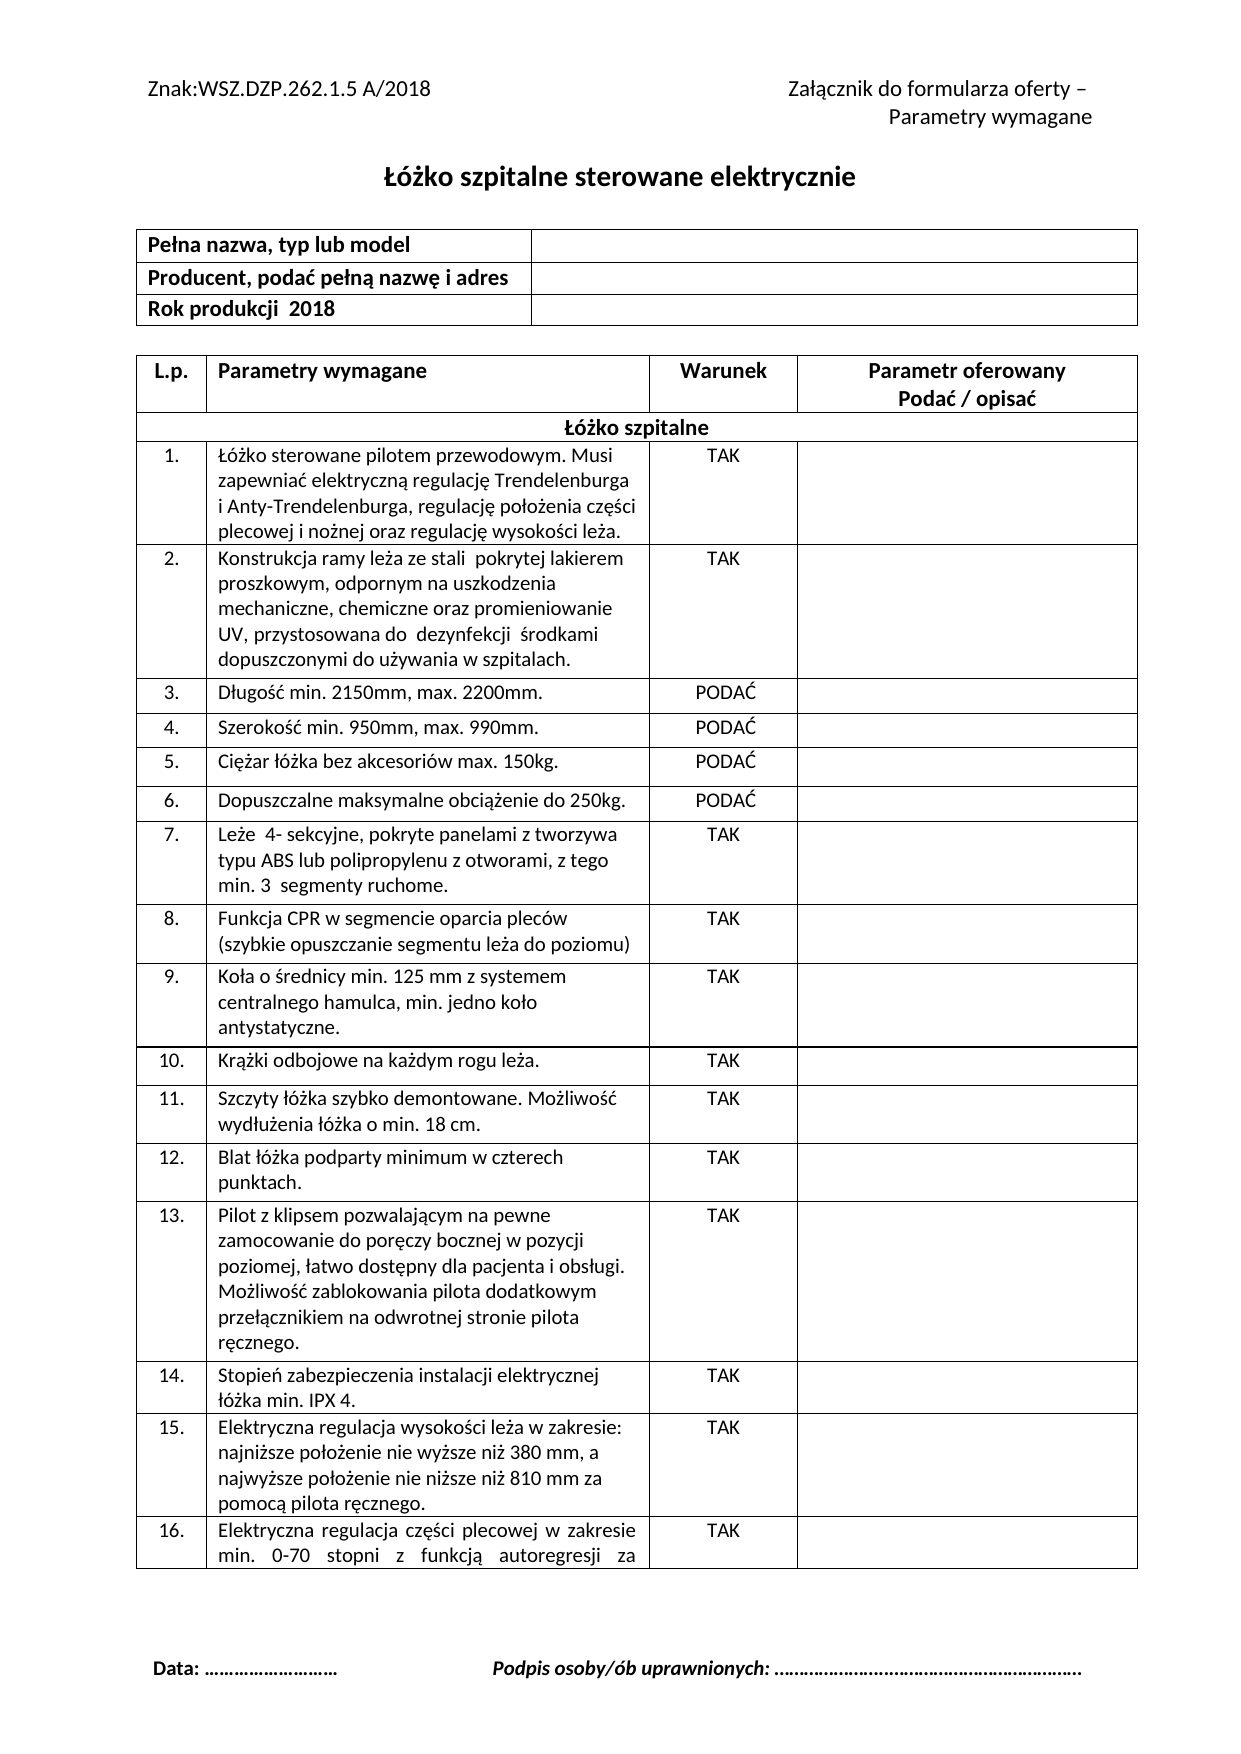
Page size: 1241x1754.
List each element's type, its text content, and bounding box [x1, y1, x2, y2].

table_cell [798, 787, 1137, 821]
table_cell 7. [137, 822, 206, 904]
table_cell [798, 1048, 1137, 1084]
table_cell 15. [137, 1414, 206, 1516]
table_cell TAK [650, 1086, 797, 1143]
table_cell Krążki odbojowe na każdym rogu leża. [207, 1048, 649, 1084]
table_cell Długość min. 2150mm, max. 2200mm. [207, 679, 649, 713]
table_cell TAK [650, 442, 797, 544]
table_cell [798, 1202, 1137, 1361]
table_cell [798, 1517, 1137, 1568]
table_cell TAK [650, 964, 797, 1046]
table_cell TAK [650, 1517, 797, 1568]
table_cell 14. [137, 1362, 206, 1413]
table_cell [798, 1086, 1137, 1143]
table_header [532, 230, 1137, 262]
table_cell [798, 964, 1137, 1046]
table_cell TAK [650, 545, 797, 678]
table_cell Funkcja CPR w segmencie oparcia pleców (szybkie opuszczanie segmentu leża do poziomu) [207, 905, 649, 963]
table_cell 10. [137, 1048, 206, 1084]
table_cell [798, 679, 1137, 713]
table_cell [798, 748, 1137, 786]
table_header Parametry wymagane [207, 356, 649, 412]
table_cell Leże 4- sekcyjne, pokryte panelami z tworzywa typu ABS lub polipropylenu z otworami, z tego min. 3 segmenty ruchome. [207, 822, 649, 904]
table_cell 5. [137, 748, 206, 786]
table_cell PODAĆ [650, 679, 797, 713]
table_cell Łóżko szpitalne [137, 413, 1137, 441]
table_cell [798, 905, 1137, 963]
table_cell Blat łóżka podparty minimum w czterech punktach. [207, 1144, 649, 1201]
table_cell PODAĆ [650, 787, 797, 821]
table_cell [798, 442, 1137, 544]
table_cell 1. [137, 442, 206, 544]
table_cell 3. [137, 679, 206, 713]
table_cell Dopuszczalne maksymalne obciążenie do 250kg. [207, 787, 649, 821]
table_cell TAK [650, 1144, 797, 1201]
table_header L.p. [137, 356, 206, 412]
text Łóżko szpitalne sterowane elektrycznie [148, 158, 1093, 193]
table_cell 6. [137, 787, 206, 821]
table_cell [798, 714, 1137, 747]
table_cell TAK [650, 1362, 797, 1413]
table_cell Pilot z klipsem pozwalającym na pewne zamocowanie do poręczy bocznej w pozycji poziomej, łatwo dostępny dla pacjenta i obsługi. Możliwość zablokowania pilota dodatkowym przełącznikiem na odwrotnej stronie pilota ręcznego. [207, 1202, 649, 1361]
table_cell TAK [650, 1202, 797, 1361]
table_cell 9. [137, 964, 206, 1046]
table_header Parametr oferowany Podać / opisać [798, 356, 1137, 412]
table_cell 11. [137, 1086, 206, 1143]
table_cell [798, 1414, 1137, 1516]
table_cell PODAĆ [650, 748, 797, 786]
table_cell 13. [137, 1202, 206, 1361]
table_cell Koła o średnicy min. 125 mm z systemem centralnego hamulca, min. jedno koło antystatyczne. [207, 964, 649, 1046]
table_cell Ciężar łóżka bez akcesoriów max. 150kg. [207, 748, 649, 786]
table_cell 4. [137, 714, 206, 747]
table_cell Rok produkcji 2018 [137, 295, 531, 325]
table_cell [798, 1144, 1137, 1201]
table_cell Elektryczna regulacja wysokości leża w zakresie: najniższe położenie nie wyższe niż 380 mm, a najwyższe położenie nie niższe niż 810 mm za pomocą pilota ręcznego. [207, 1414, 649, 1516]
table_cell TAK [650, 822, 797, 904]
table_cell Stopień zabezpieczenia instalacji elektrycznej łóżka min. IPX 4. [207, 1362, 649, 1413]
table_cell Szczyty łóżka szybko demontowane. Możliwość wydłużenia łóżka o min. 18 cm. [207, 1086, 649, 1143]
table_header Pełna nazwa, typ lub model [137, 230, 531, 262]
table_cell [207, 1517, 649, 1568]
table_cell 8. [137, 905, 206, 963]
table_cell Łóżko sterowane pilotem przewodowym. Musi zapewniać elektryczną regulację Trendelenburga i Anty-Trendelenburga, regulację położenia części plecowej i nożnej oraz regulację wysokości leża. [207, 442, 649, 544]
table_cell 2. [137, 545, 206, 678]
table_cell 16. [137, 1517, 206, 1568]
table_cell Producent, podać pełną nazwę i adres [137, 263, 531, 293]
table_cell [532, 263, 1137, 293]
table_cell 12. [137, 1144, 206, 1201]
table_cell TAK [650, 905, 797, 963]
table_cell PODAĆ [650, 714, 797, 747]
table_cell [532, 295, 1137, 325]
table_cell [798, 1362, 1137, 1413]
table_cell [798, 545, 1137, 678]
table_header Warunek [650, 356, 797, 412]
table_cell [798, 822, 1137, 904]
table_cell TAK [650, 1414, 797, 1516]
table_cell Szerokość min. 950mm, max. 990mm. [207, 714, 649, 747]
table_cell Konstrukcja ramy leża ze stali pokrytej lakierem proszkowym, odpornym na uszkodzenia mechaniczne, chemiczne oraz promieniowanie UV, przystosowana do dezynfekcji środkami dopuszczonymi do używania w szpitalach. [207, 545, 649, 678]
table_cell TAK [650, 1048, 797, 1084]
